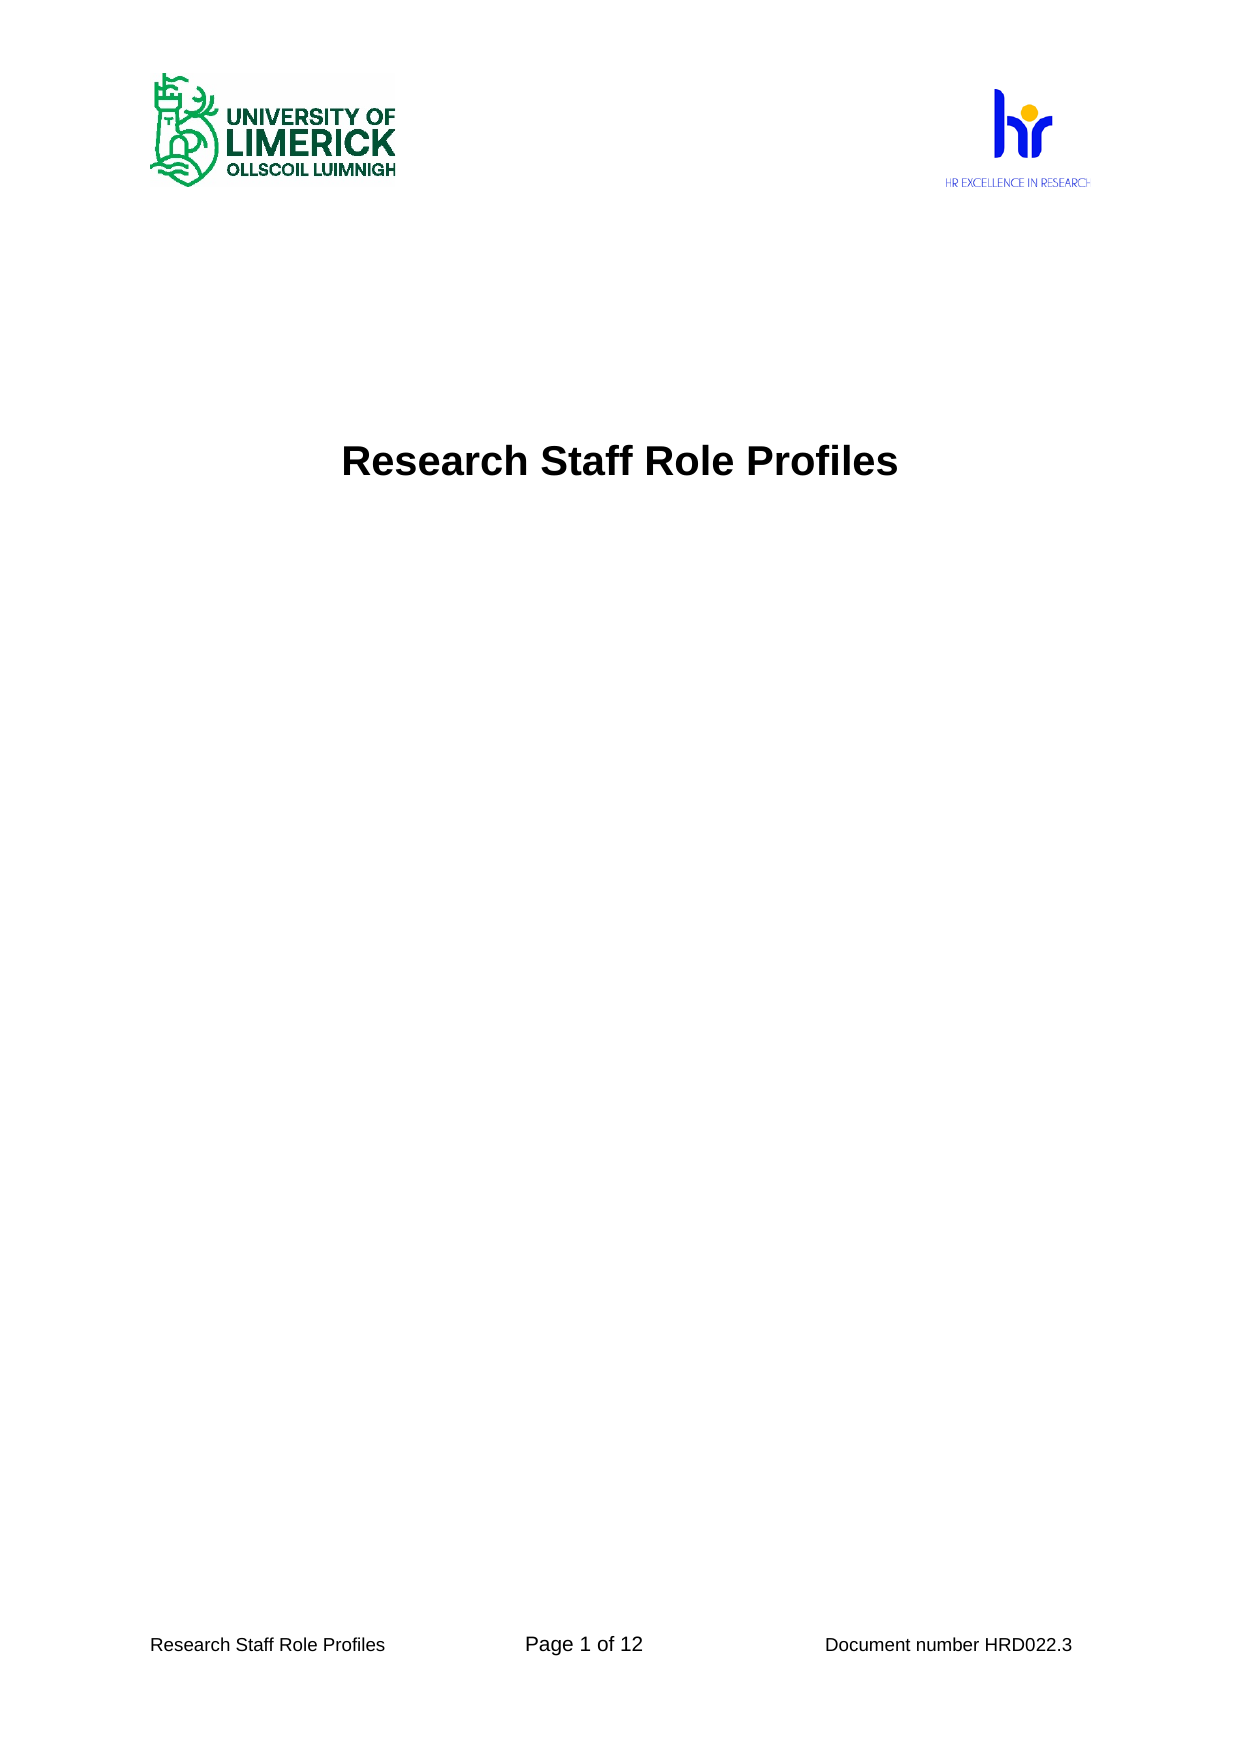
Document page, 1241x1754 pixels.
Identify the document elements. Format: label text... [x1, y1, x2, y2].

picture [946, 89, 1091, 187]
picture [150, 73, 396, 187]
text Research Staff Role Profiles [150, 436, 1090, 484]
